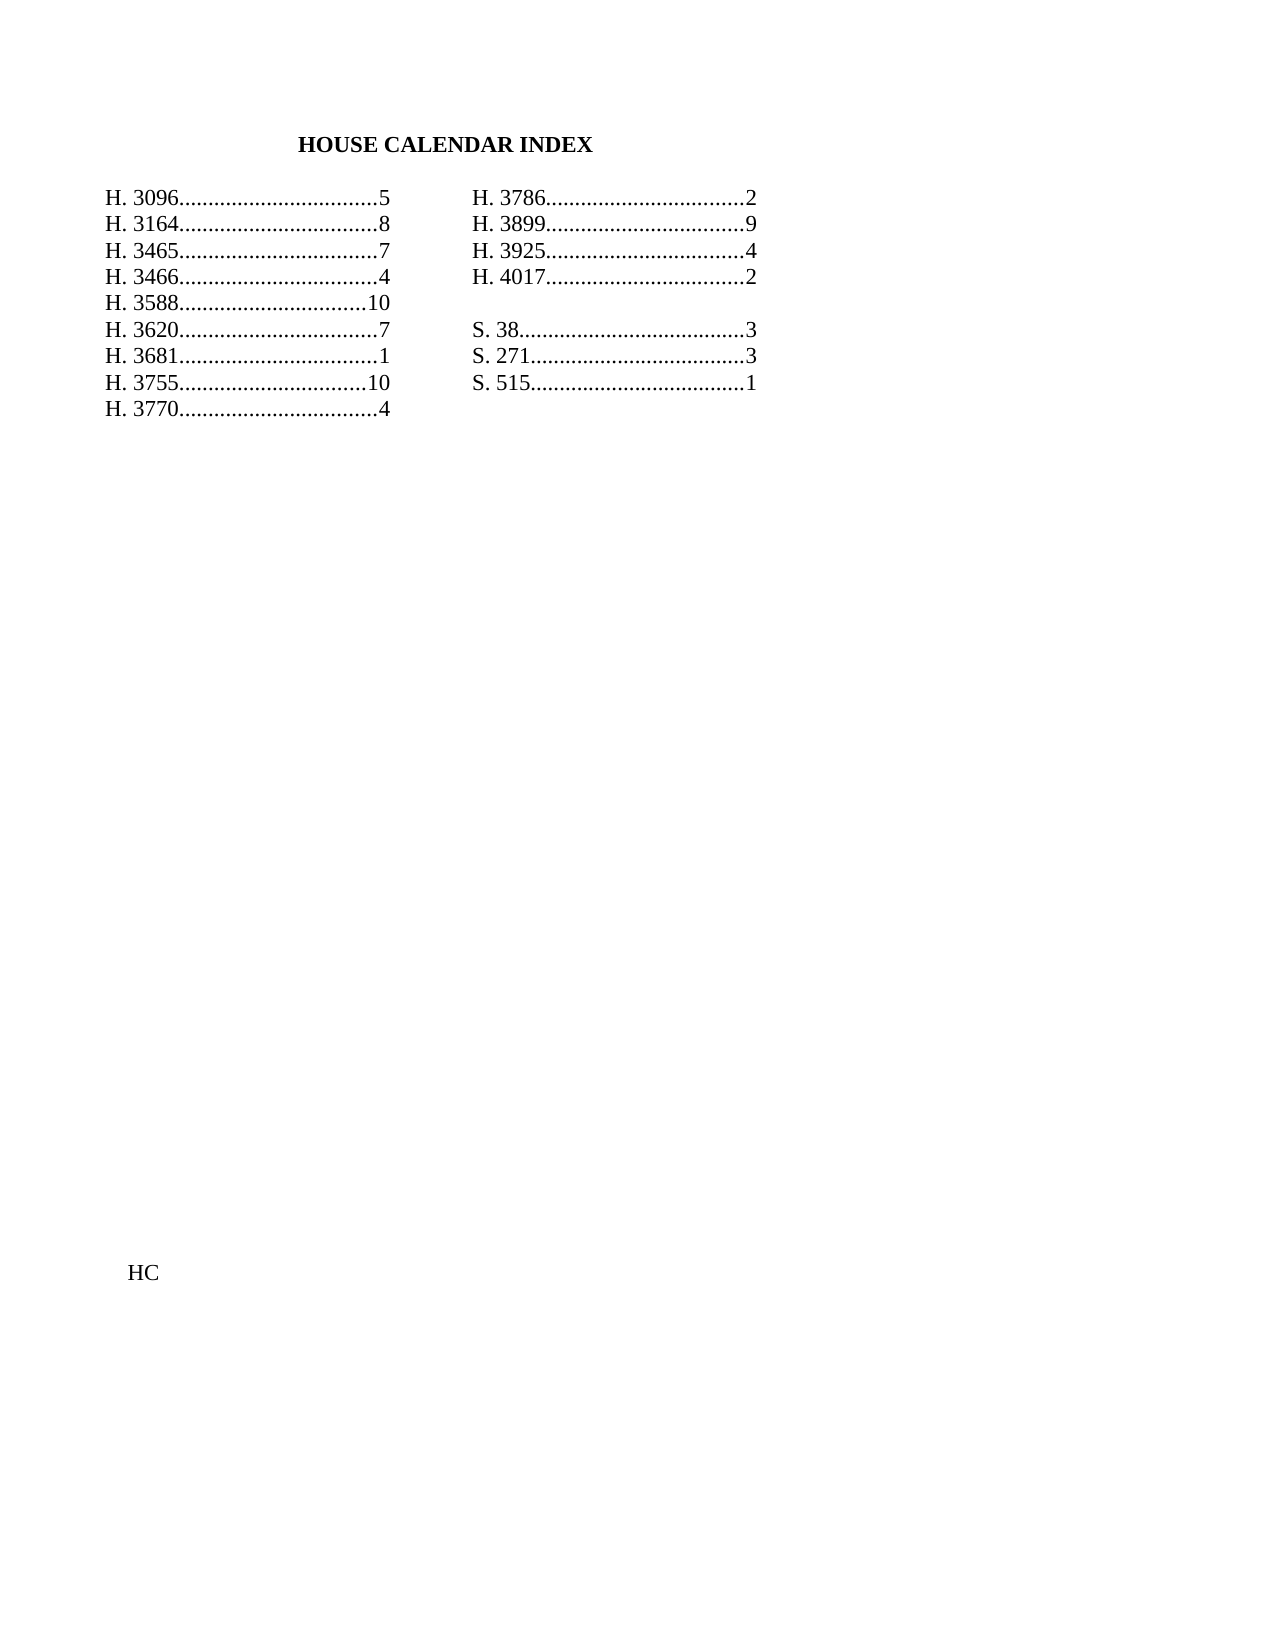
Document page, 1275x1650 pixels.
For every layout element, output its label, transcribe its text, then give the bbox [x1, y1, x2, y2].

text H. 3899 9 [472, 210, 786, 237]
text H. 3925 4 [472, 237, 786, 263]
text H. 3755 10 [105, 368, 419, 395]
text H. 3786 2 [472, 184, 786, 210]
text H. 3620 7 [105, 316, 419, 342]
text S. 271 3 [472, 342, 786, 368]
text H. 4017 2 [472, 263, 786, 289]
text H. 3465 7 [105, 237, 419, 263]
text S. 38 3 [472, 316, 786, 342]
text HOUSE CALENDAR INDEX [105, 131, 786, 158]
text H. 3164 8 [105, 210, 419, 237]
text H. 3770 4 [105, 395, 419, 421]
text H. 3588 10 [105, 289, 419, 316]
text H. 3681 1 [105, 342, 419, 368]
text H. 3096 5 [105, 184, 419, 210]
text S. 515 1 [472, 368, 786, 395]
text H. 3466 4 [105, 263, 419, 289]
